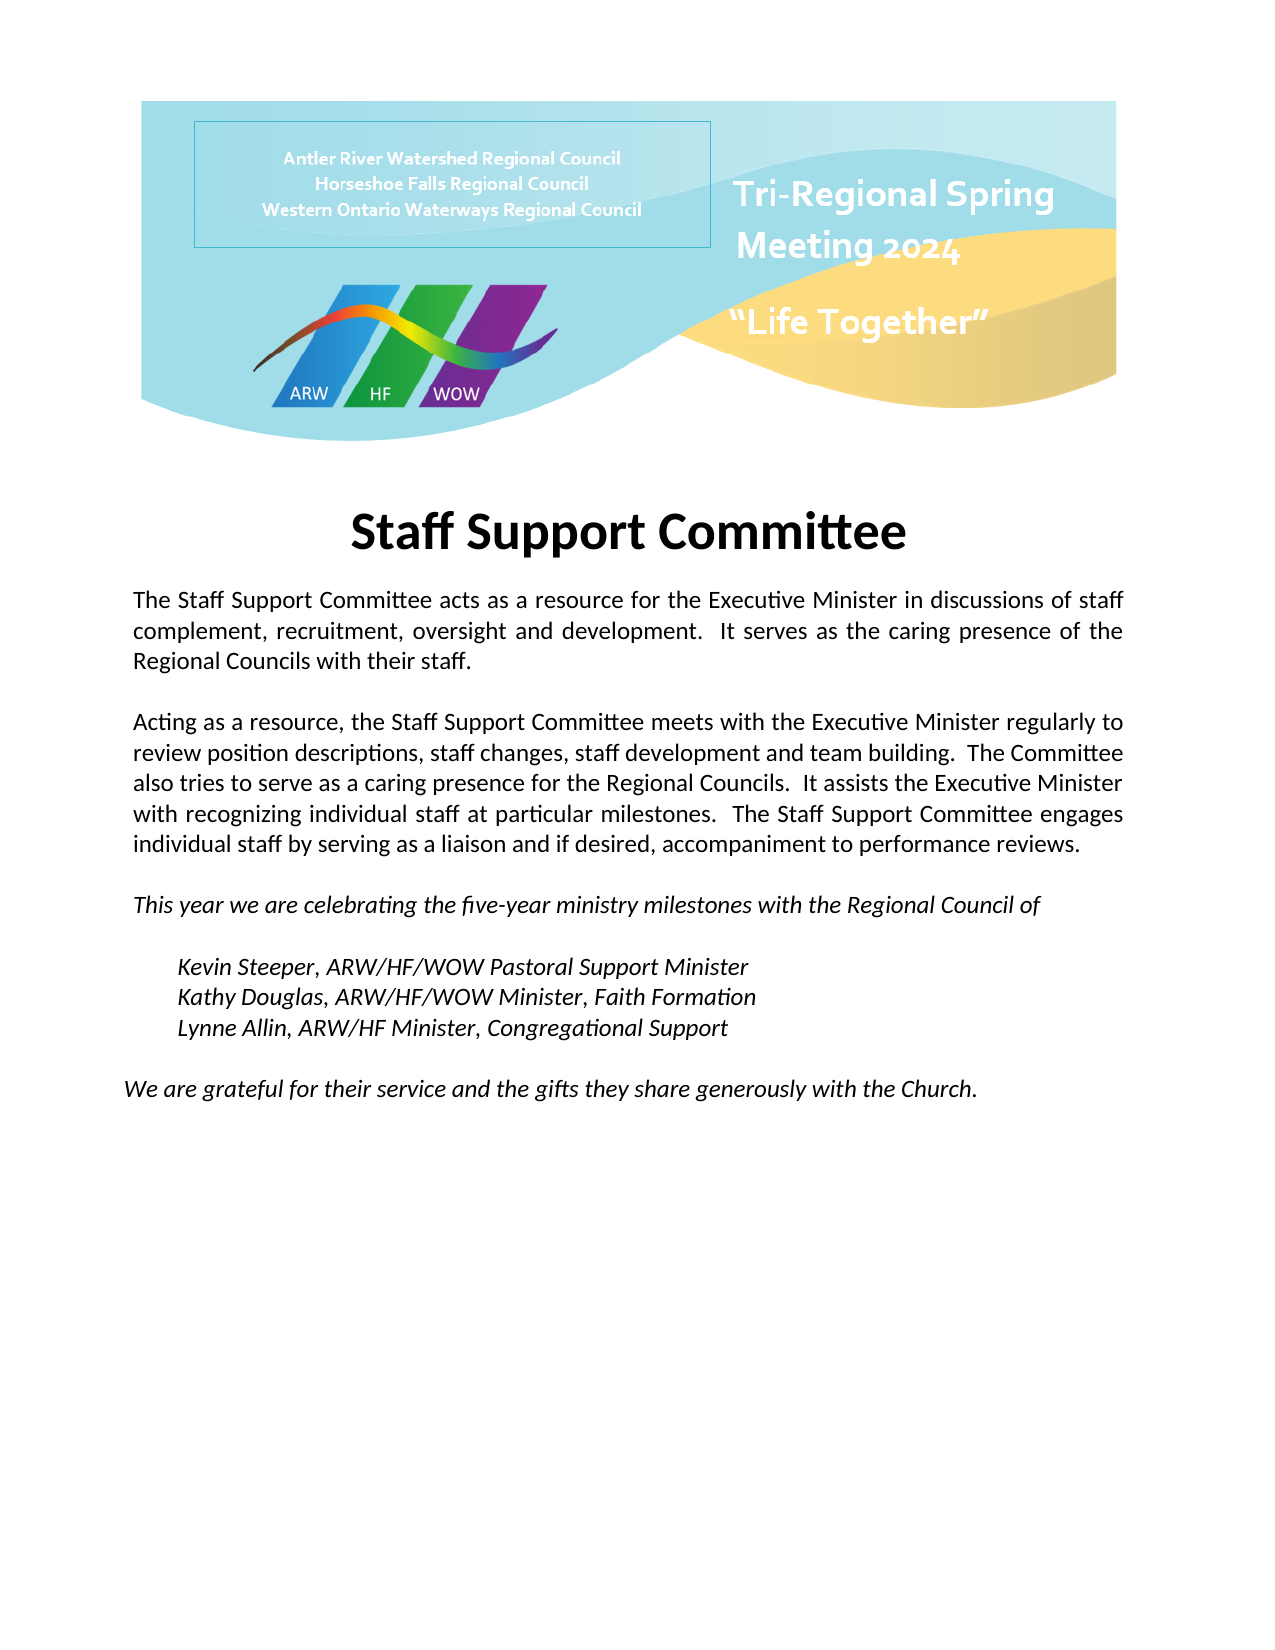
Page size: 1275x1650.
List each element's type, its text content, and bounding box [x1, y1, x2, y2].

text We are grateful for their service and the gifts they share generously with the Church. [118, 1073, 1125, 1103]
text Staff Support Committee [133, 496, 1125, 563]
picture [141, 101, 1117, 448]
text Kevin Steeper, ARW/HF/WOW Pastoral Support Minister [177, 951, 1125, 981]
text The Staff Support Committee acts as a resource for the Executive Minister in discussions of staff complement, recruitment, oversight and development. It serves as the caring presence of the Regional Councils with their staff. [133, 584, 1125, 676]
text Lynne Allin, ARW/HF Minister, Congregational Support [177, 1012, 1125, 1042]
text Kathy Douglas, ARW/HF/WOW Minister, Faith Formation [177, 981, 1125, 1012]
text This year we are celebrating the five-year ministry milestones with the Regional Council of [133, 890, 1125, 920]
text Acting as a resource, the Staff Support Committee meets with the Executive Minister regularly to review position descriptions, staff changes, staff development and team building. The Committee also tries to serve as a caring presence for the Regional Councils. It assists the Executive Minister with recognizing individual staff at particular milestones. The Staff Support Committee engages individual staff by serving as a liaison and if desired, accompaniment to performance reviews. [133, 707, 1125, 859]
